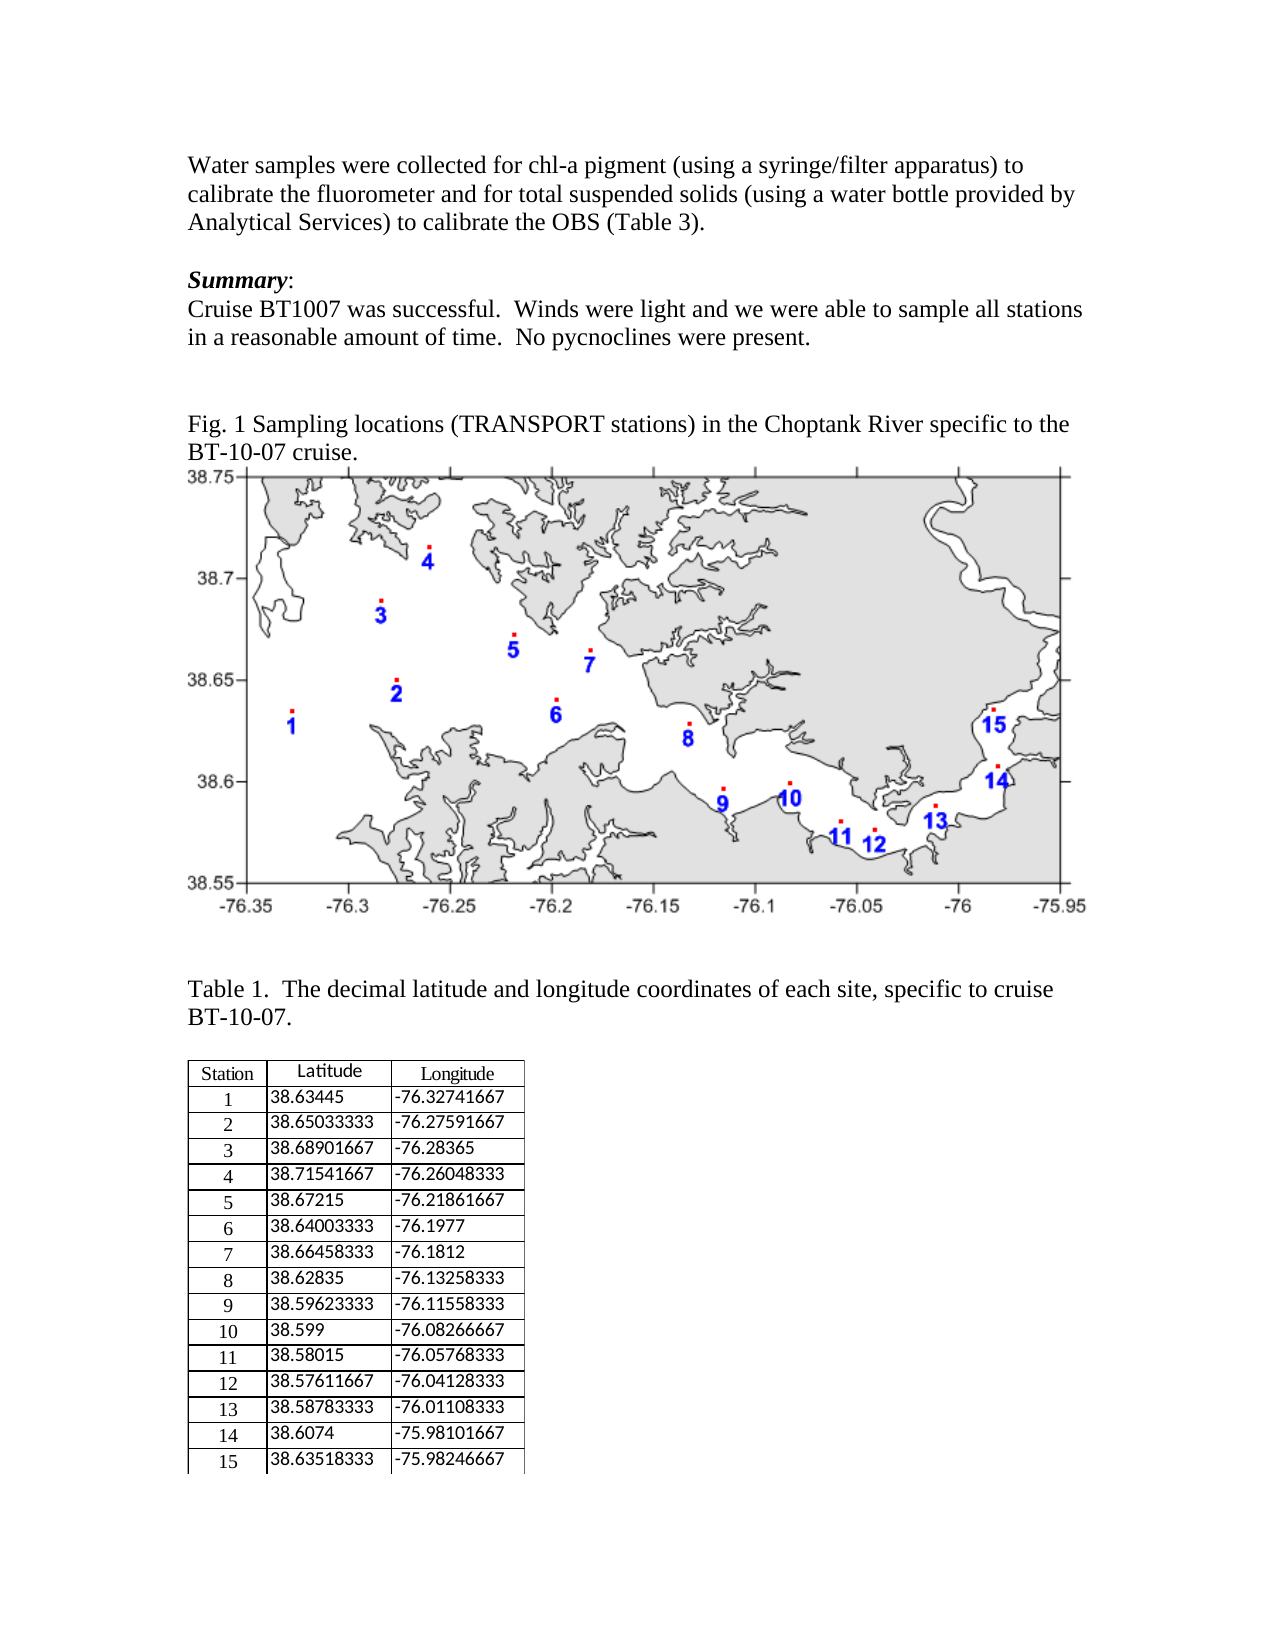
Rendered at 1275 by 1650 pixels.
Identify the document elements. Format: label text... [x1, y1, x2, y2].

text Cruise BT1007 was successful. Winds were light and we were able to sample all stations in a reasonable amount of time. No pycnoclines were present. [187, 294, 1087, 351]
text Summary: [187, 265, 1087, 294]
text Table 1. The decimal latitude and longitude coordinates of each site, specific to cruise BT-10-07. [187, 974, 1087, 1031]
picture [187, 466, 1088, 917]
text Fig. 1 Sampling locations (TRANSPORT stations) in the Choptank River specific to the BT-10-07 cruise. [187, 409, 1087, 466]
text Water samples were collected for chl-a pigment (using a syringe/filter apparatus) to calibrate the fluorometer and for total suspended solids (using a water bottle provided by Analytical Services) to calibrate the OBS (Table 3). [187, 150, 1087, 236]
